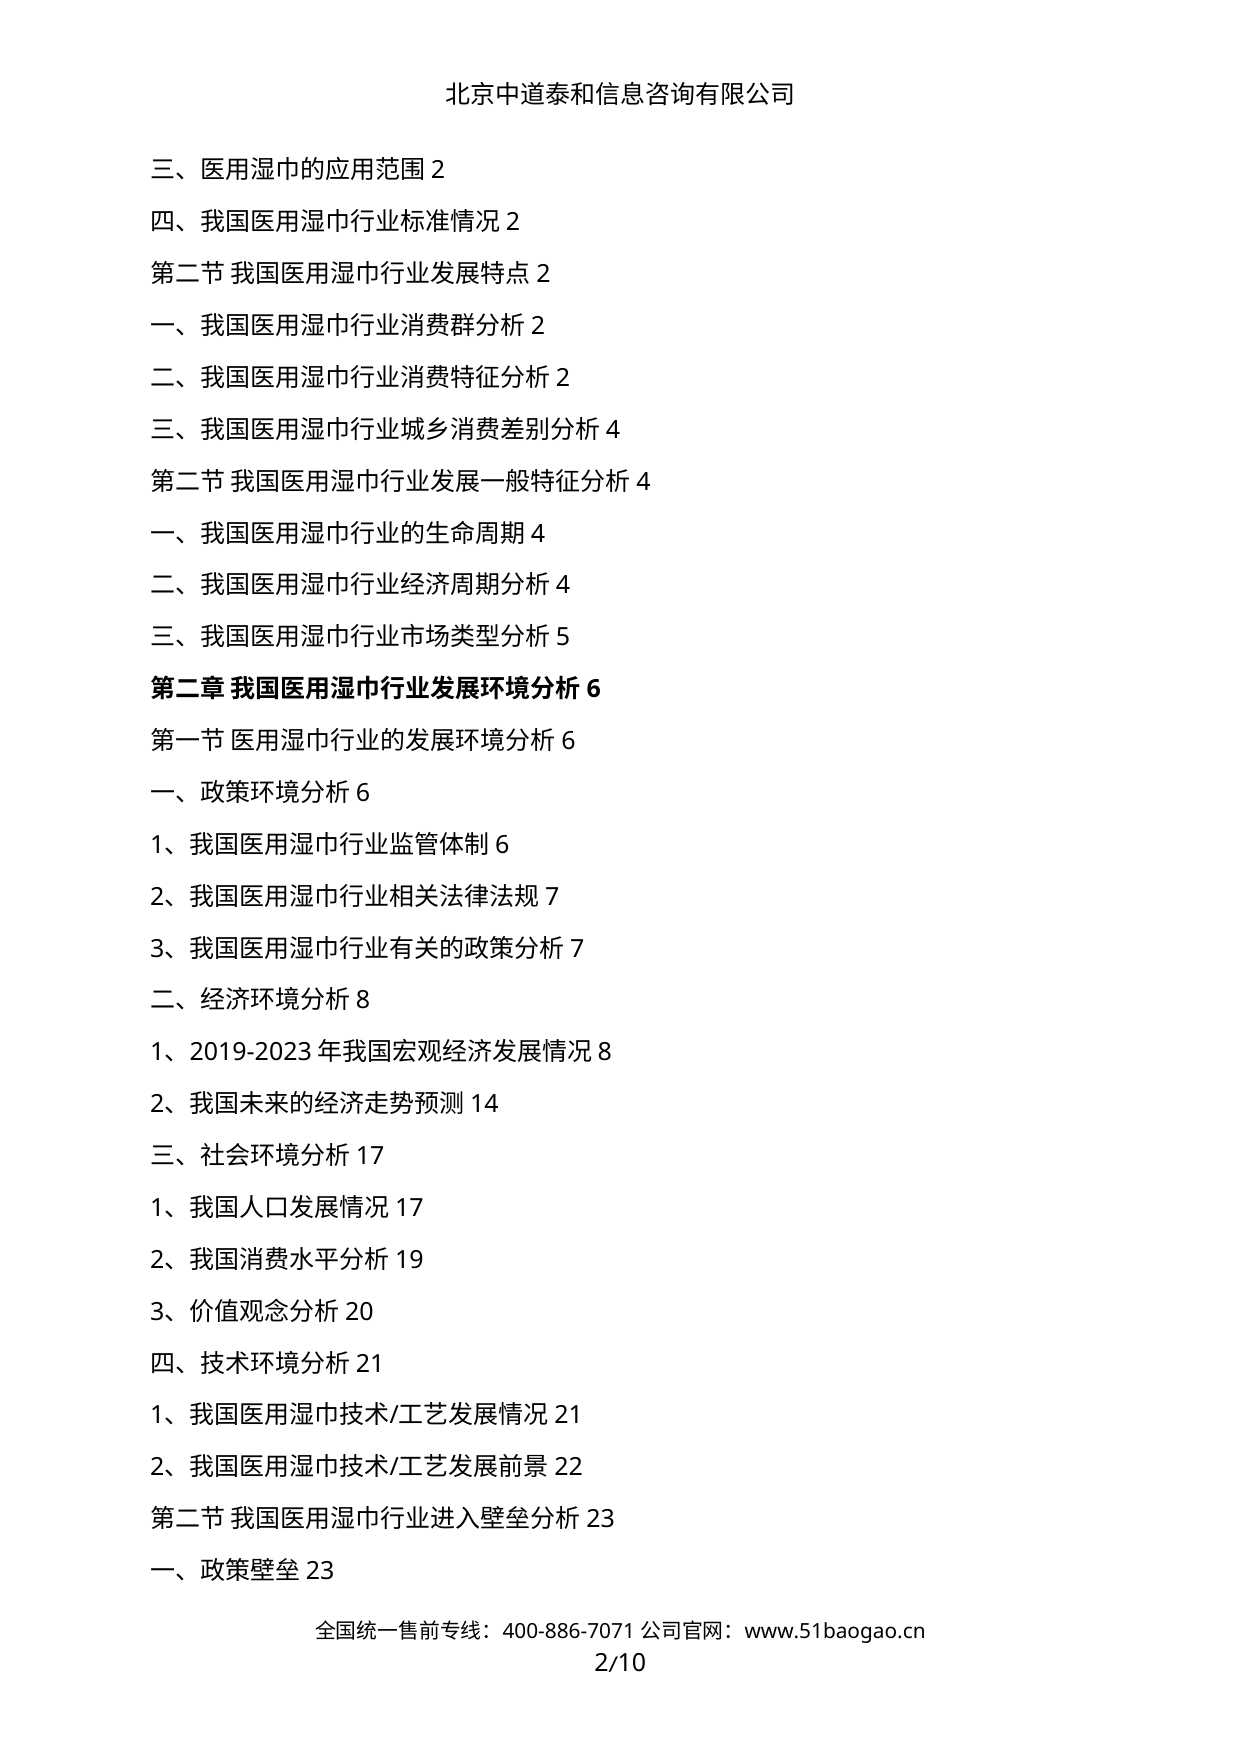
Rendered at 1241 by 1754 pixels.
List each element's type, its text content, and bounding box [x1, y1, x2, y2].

text 2、我国医用湿巾技术/工艺发展前景 22 [150, 1447, 1090, 1483]
text 四、技术环境分析 21 [150, 1343, 1090, 1379]
text 四、我国医用湿巾行业标准情况 2 [150, 202, 1090, 238]
text 一、政策环境分析 6 [150, 772, 1090, 809]
text 一、我国医用湿巾行业的生命周期 4 [150, 513, 1090, 549]
text 三、我国医用湿巾行业城乡消费差别分析 4 [150, 409, 1090, 446]
text 1、我国人口发展情况 17 [150, 1187, 1090, 1224]
text 2、我国医用湿巾行业相关法律法规 7 [150, 876, 1090, 912]
text 二、我国医用湿巾行业消费特征分析 2 [150, 357, 1090, 394]
text 2、我国消费水平分析 19 [150, 1239, 1090, 1276]
text 第二节 我国医用湿巾行业发展一般特征分析 4 [150, 461, 1090, 497]
text 第二节 我国医用湿巾行业进入壁垒分析 23 [150, 1499, 1090, 1535]
text 第二节 我国医用湿巾行业发展特点 2 [150, 254, 1090, 290]
text 一、我国医用湿巾行业消费群分析 2 [150, 306, 1090, 342]
text 三、医用湿巾的应用范围 2 [150, 150, 1090, 186]
text 二、经济环境分析 8 [150, 980, 1090, 1016]
text 1、我国医用湿巾技术/工艺发展情况 21 [150, 1395, 1090, 1431]
text 第二章 我国医用湿巾行业发展环境分析 6 [150, 669, 1090, 705]
text 2、我国未来的经济走势预测 14 [150, 1084, 1090, 1120]
text 3、价值观念分析 20 [150, 1291, 1090, 1327]
text 1、我国医用湿巾行业监管体制 6 [150, 824, 1090, 861]
text 第一节 医用湿巾行业的发展环境分析 6 [150, 721, 1090, 757]
text 1、2019-2023年我国宏观经济发展情况 8 [150, 1032, 1090, 1068]
text 二、我国医用湿巾行业经济周期分析 4 [150, 565, 1090, 601]
text 3、我国医用湿巾行业有关的政策分析 7 [150, 928, 1090, 964]
text 三、我国医用湿巾行业市场类型分析 5 [150, 617, 1090, 653]
text 三、社会环境分析 17 [150, 1136, 1090, 1172]
text 一、政策壁垒 23 [150, 1551, 1090, 1587]
